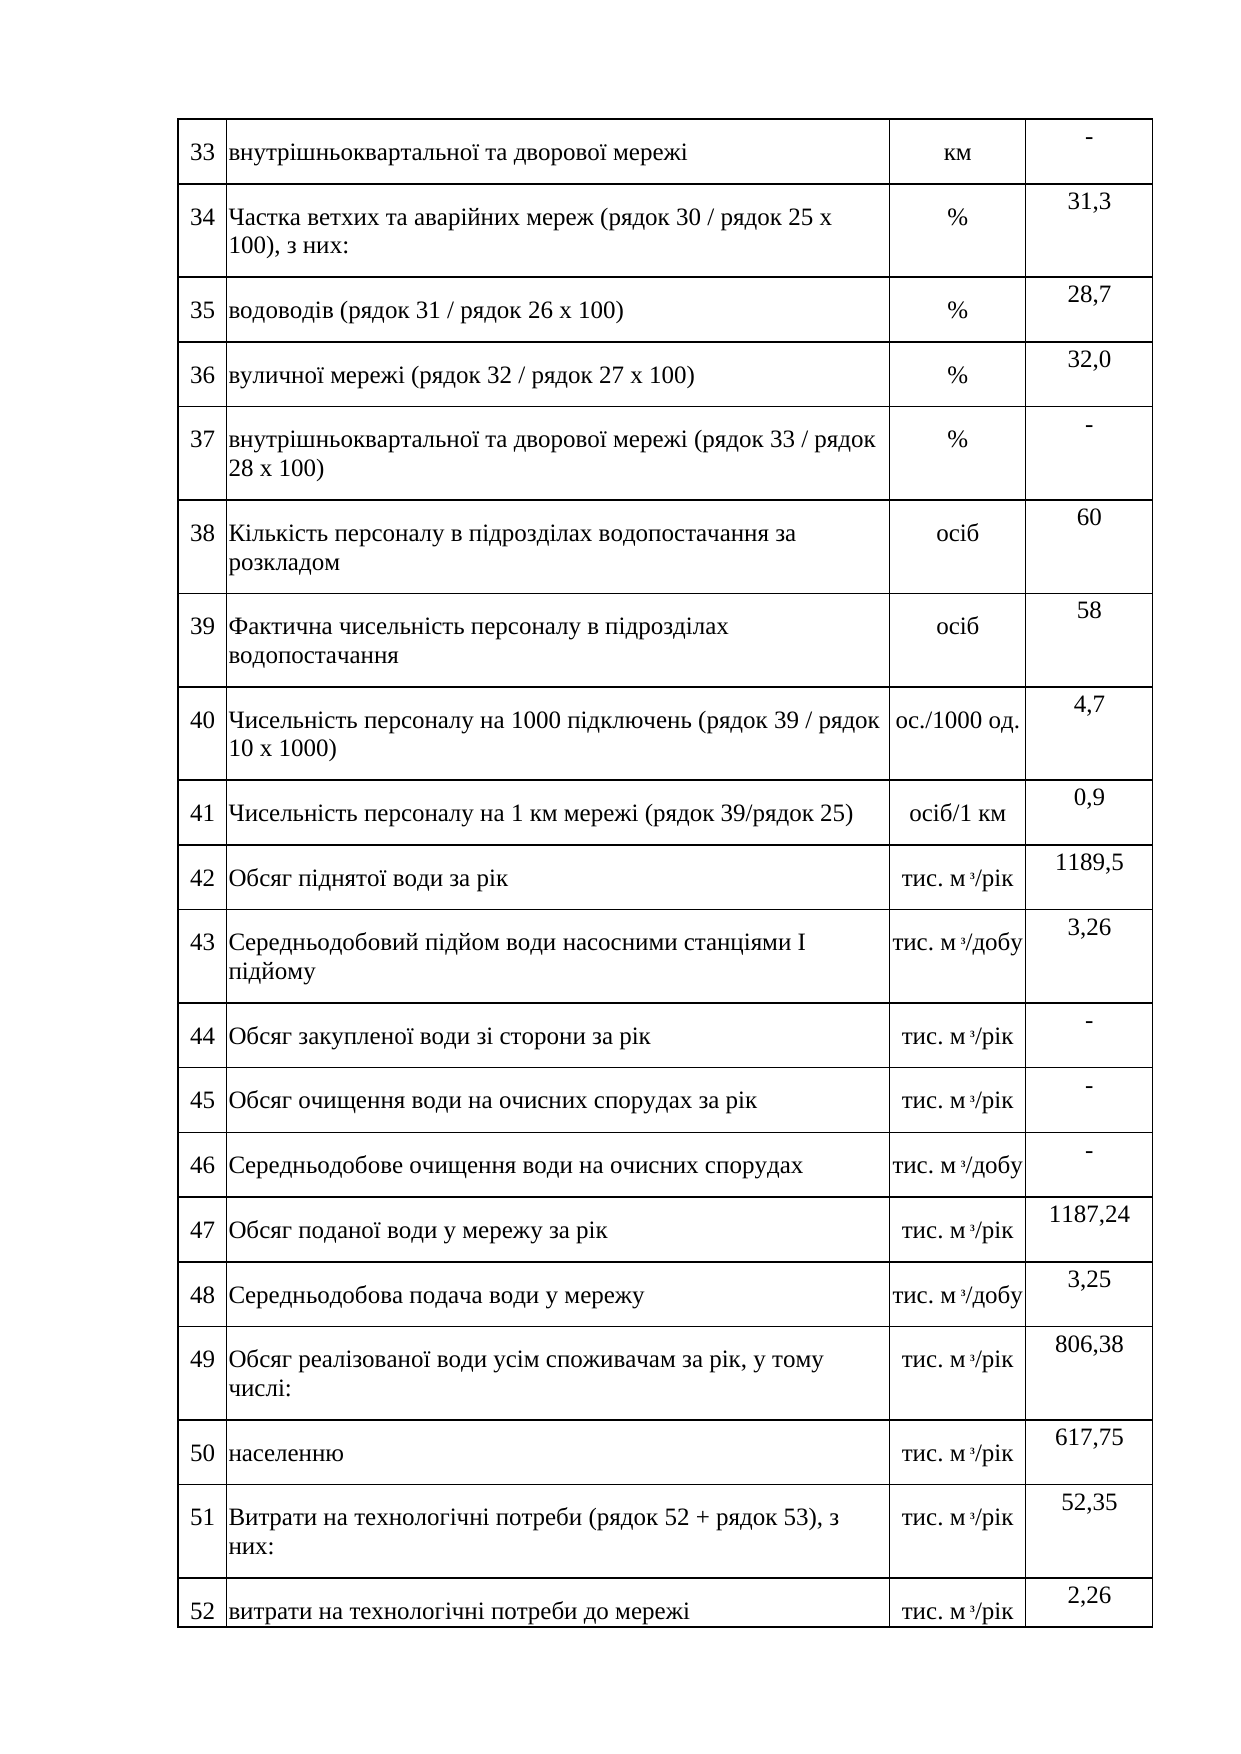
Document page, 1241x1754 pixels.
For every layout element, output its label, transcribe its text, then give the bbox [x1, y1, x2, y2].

table_cell - [1026, 407, 1152, 499]
table_cell тис. м -3/добу [890, 1133, 1025, 1196]
table_cell Кількість персоналу в підрозділах водопостачання за розкладом [227, 501, 889, 592]
table_cell Чисельність персоналу на 1 км мережі (рядок 39/рядок 25) [227, 781, 889, 844]
table_cell Обсяг очищення води на очисних спорудах за рік [227, 1068, 889, 1132]
table_cell вуличної мережі (рядок 32 / рядок 27 х 100) [227, 343, 889, 406]
table_cell 37 [179, 407, 226, 499]
table_cell 48 [179, 1263, 226, 1326]
table_cell 44 [179, 1004, 226, 1067]
table_cell тис. м -3/рік [890, 1004, 1025, 1067]
table_cell 60 [1026, 501, 1152, 592]
table_cell 2,26 [1026, 1579, 1152, 1626]
table_cell 31,3 [1026, 185, 1152, 276]
table_cell 3,25 [1026, 1263, 1152, 1326]
table_cell ос./1000 од. [890, 688, 1025, 779]
table_cell - [1026, 120, 1152, 183]
table_cell 42 [179, 846, 226, 909]
table_cell осіб [890, 594, 1025, 686]
table_cell осіб [890, 501, 1025, 592]
table_cell Обсяг закупленої води зі сторони за рік [227, 1004, 889, 1067]
table_cell 617,75 [1026, 1421, 1152, 1484]
table_cell Обсяг реалізованої води усім споживачам за рік, у тому числі: [227, 1327, 889, 1419]
table_cell Частка ветхих та аварійних мереж (рядок 30 / рядок 25 х 100), з них: [227, 185, 889, 276]
table_cell % [890, 278, 1025, 341]
table_cell Середньодобове очищення води на очисних спорудах [227, 1133, 889, 1196]
table_cell Обсяг піднятої води за рік [227, 846, 889, 909]
table_cell 1187,24 [1026, 1198, 1152, 1261]
table_cell 34 [179, 185, 226, 276]
table_cell 51 [179, 1485, 226, 1577]
table_cell 38 [179, 501, 226, 592]
table_cell % [890, 407, 1025, 499]
table_cell 41 [179, 781, 226, 844]
table_cell 1189,5 [1026, 846, 1152, 909]
table_cell Фактична чисельність персоналу в підрозділах водопостачання [227, 594, 889, 686]
table_cell тис. м -3/добу [890, 910, 1025, 1002]
table_cell км [890, 120, 1025, 183]
table_cell тис. м -3/рік [890, 1421, 1025, 1484]
table_cell Витрати на технологічні потреби (рядок 52 + рядок 53), з них: [227, 1485, 889, 1577]
table_cell 4,7 [1026, 688, 1152, 779]
table_cell водоводів (рядок 31 / рядок 26 х 100) [227, 278, 889, 341]
table_cell Чисельність персоналу на 1000 підключень (рядок 39 / рядок 10 х 1000) [227, 688, 889, 779]
table_cell 45 [179, 1068, 226, 1132]
table_cell 0,9 [1026, 781, 1152, 844]
table_cell - [1026, 1133, 1152, 1196]
table_cell тис. м -3/рік [890, 1198, 1025, 1261]
table_cell 36 [179, 343, 226, 406]
table_cell тис. м -3/рік [890, 1327, 1025, 1419]
table_cell 28,7 [1026, 278, 1152, 341]
table_cell % [890, 185, 1025, 276]
table_cell 52 [179, 1579, 226, 1626]
table_cell тис. м -3/рік [890, 1068, 1025, 1132]
table_cell 49 [179, 1327, 226, 1419]
table_cell тис. м -3/рік [890, 1579, 1025, 1626]
table_cell 58 [1026, 594, 1152, 686]
table_cell 39 [179, 594, 226, 686]
table_cell 35 [179, 278, 226, 341]
table_cell тис. м -3/рік [890, 846, 1025, 909]
table_cell 33 [179, 120, 226, 183]
table_cell % [890, 343, 1025, 406]
table_cell 43 [179, 910, 226, 1002]
table_cell тис. м -3/добу [890, 1263, 1025, 1326]
table_cell 50 [179, 1421, 226, 1484]
table_cell 806,38 [1026, 1327, 1152, 1419]
table_cell населенню [227, 1421, 889, 1484]
table_cell 40 [179, 688, 226, 779]
table_cell тис. м -3/рік [890, 1485, 1025, 1577]
table_cell 32,0 [1026, 343, 1152, 406]
table_cell внутрішньоквартальної та дворової мережі (рядок 33 / рядок 28 х 100) [227, 407, 889, 499]
table_cell - [1026, 1068, 1152, 1132]
table_cell Середньодобова подача води у мережу [227, 1263, 889, 1326]
table_cell - [1026, 1004, 1152, 1067]
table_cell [227, 1579, 889, 1626]
table_cell 46 [179, 1133, 226, 1196]
table_cell внутрішньоквартальної та дворової мережі [227, 120, 889, 183]
table_cell 3,26 [1026, 910, 1152, 1002]
table_cell Середньодобовий підйом води насосними станціями I підйому [227, 910, 889, 1002]
table_cell 47 [179, 1198, 226, 1261]
table_cell 52,35 [1026, 1485, 1152, 1577]
table_cell Обсяг поданої води у мережу за рік [227, 1198, 889, 1261]
table_cell осіб/1 км [890, 781, 1025, 844]
